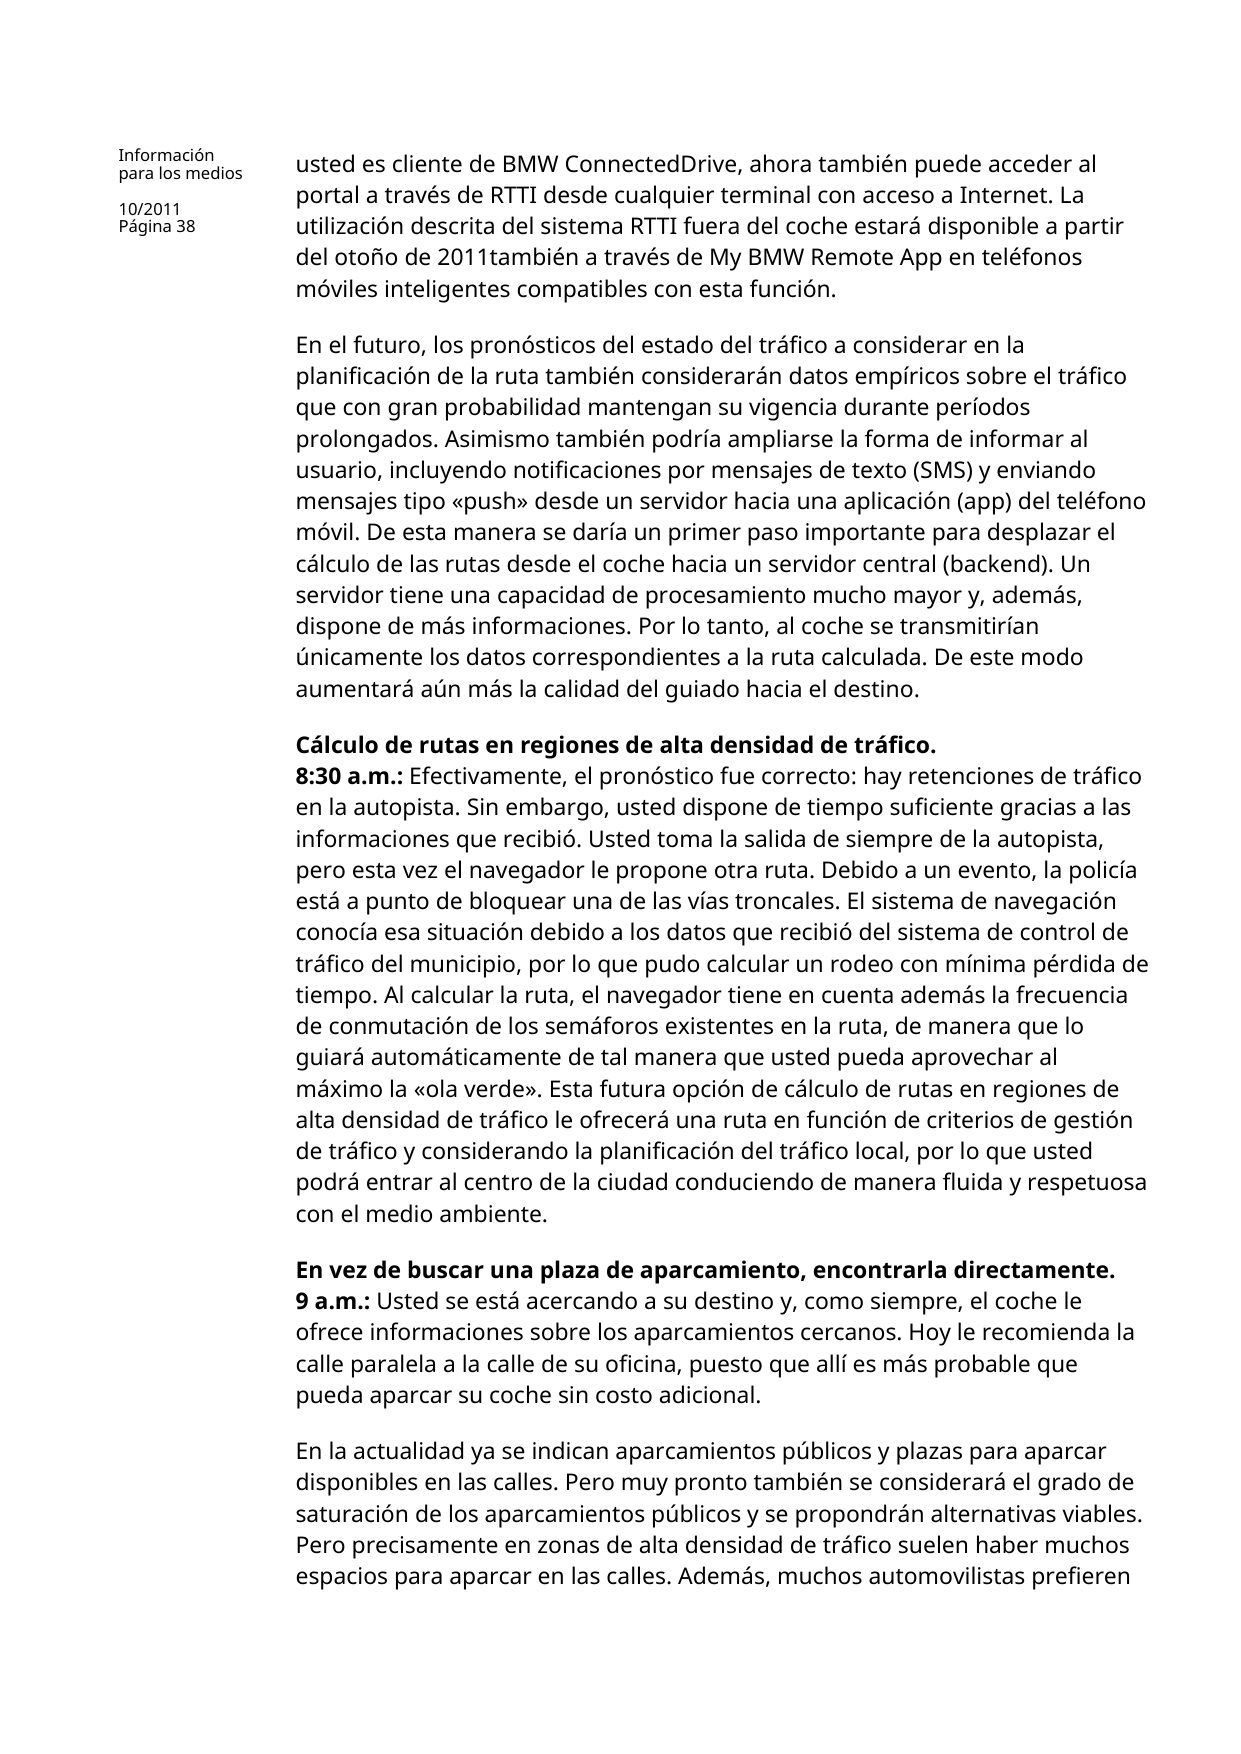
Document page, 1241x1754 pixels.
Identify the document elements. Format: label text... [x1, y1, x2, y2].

text En vez de buscar una plaza de aparcamiento, encontrarla directamente. 9 a.m.: Usted se está acercando a su destino y, como siempre, el coche le ofrece informaciones sobre los aparcamientos cercanos. Hoy le recomienda la calle paralela a la calle de su oficina, puesto que allí es más probable que pueda aparcar su coche sin costo adicional. [295, 1254, 1152, 1410]
text En el futuro, los pronósticos del estado del tráfico a considerar en la planificación de la ruta también considerarán datos empíricos sobre el tráfico que con gran probabilidad mantengan su vigencia durante períodos prolongados. Asimismo también podría ampliarse la forma de informar al usuario, incluyendo notificaciones por mensajes de texto (SMS) y enviando mensajes tipo «push» desde un servidor hacia una aplicación (app) del teléfono móvil. De esta manera se daría un primer paso importante para desplazar el cálculo de las rutas desde el coche hacia un servidor central (backend). Un servidor tiene una capacidad de procesamiento mucho mayor y, además, dispone de más informaciones. Por lo tanto, al coche se transmitirían únicamente los datos correspondientes a la ruta calculada. De este modo aumentará aún más la calidad del guiado hacia el destino. [295, 329, 1152, 704]
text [295, 1435, 1152, 1591]
text Cálculo de rutas en regiones de alta densidad de tráfico. 8:30 a.m.: Efectivamente, el pronóstico fue correcto: hay retenciones de tráfico en la autopista. Sin embargo, usted dispone de tiempo suficiente gracias a las informaciones que recibió. Usted toma la salida de siempre de la autopista, pero esta vez el navegador le propone otra ruta. Debido a un evento, la policía está a punto de bloquear una de las vías troncales. El sistema de navegación conocía esa situación debido a los datos que recibió del sistema de control de tráfico del municipio, por lo que pudo calcular un rodeo con mínima pérdida de tiempo. Al calcular la ruta, el navegador tiene en cuenta además la frecuencia de conmutación de los semáforos existentes en la ruta, de manera que lo guiará automáticamente de tal manera que usted pueda aprovechar al máximo la «ola verde». Esta futura opción de cálculo de rutas en regiones de alta densidad de tráfico le ofrecerá una ruta en función de criterios de gestión de tráfico y considerando la planificación del tráfico local, por lo que usted podrá entrar al centro de la ciudad conduciendo de manera fluida y respetuosa con el medio ambiente. [295, 729, 1152, 1229]
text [295, 148, 1152, 304]
